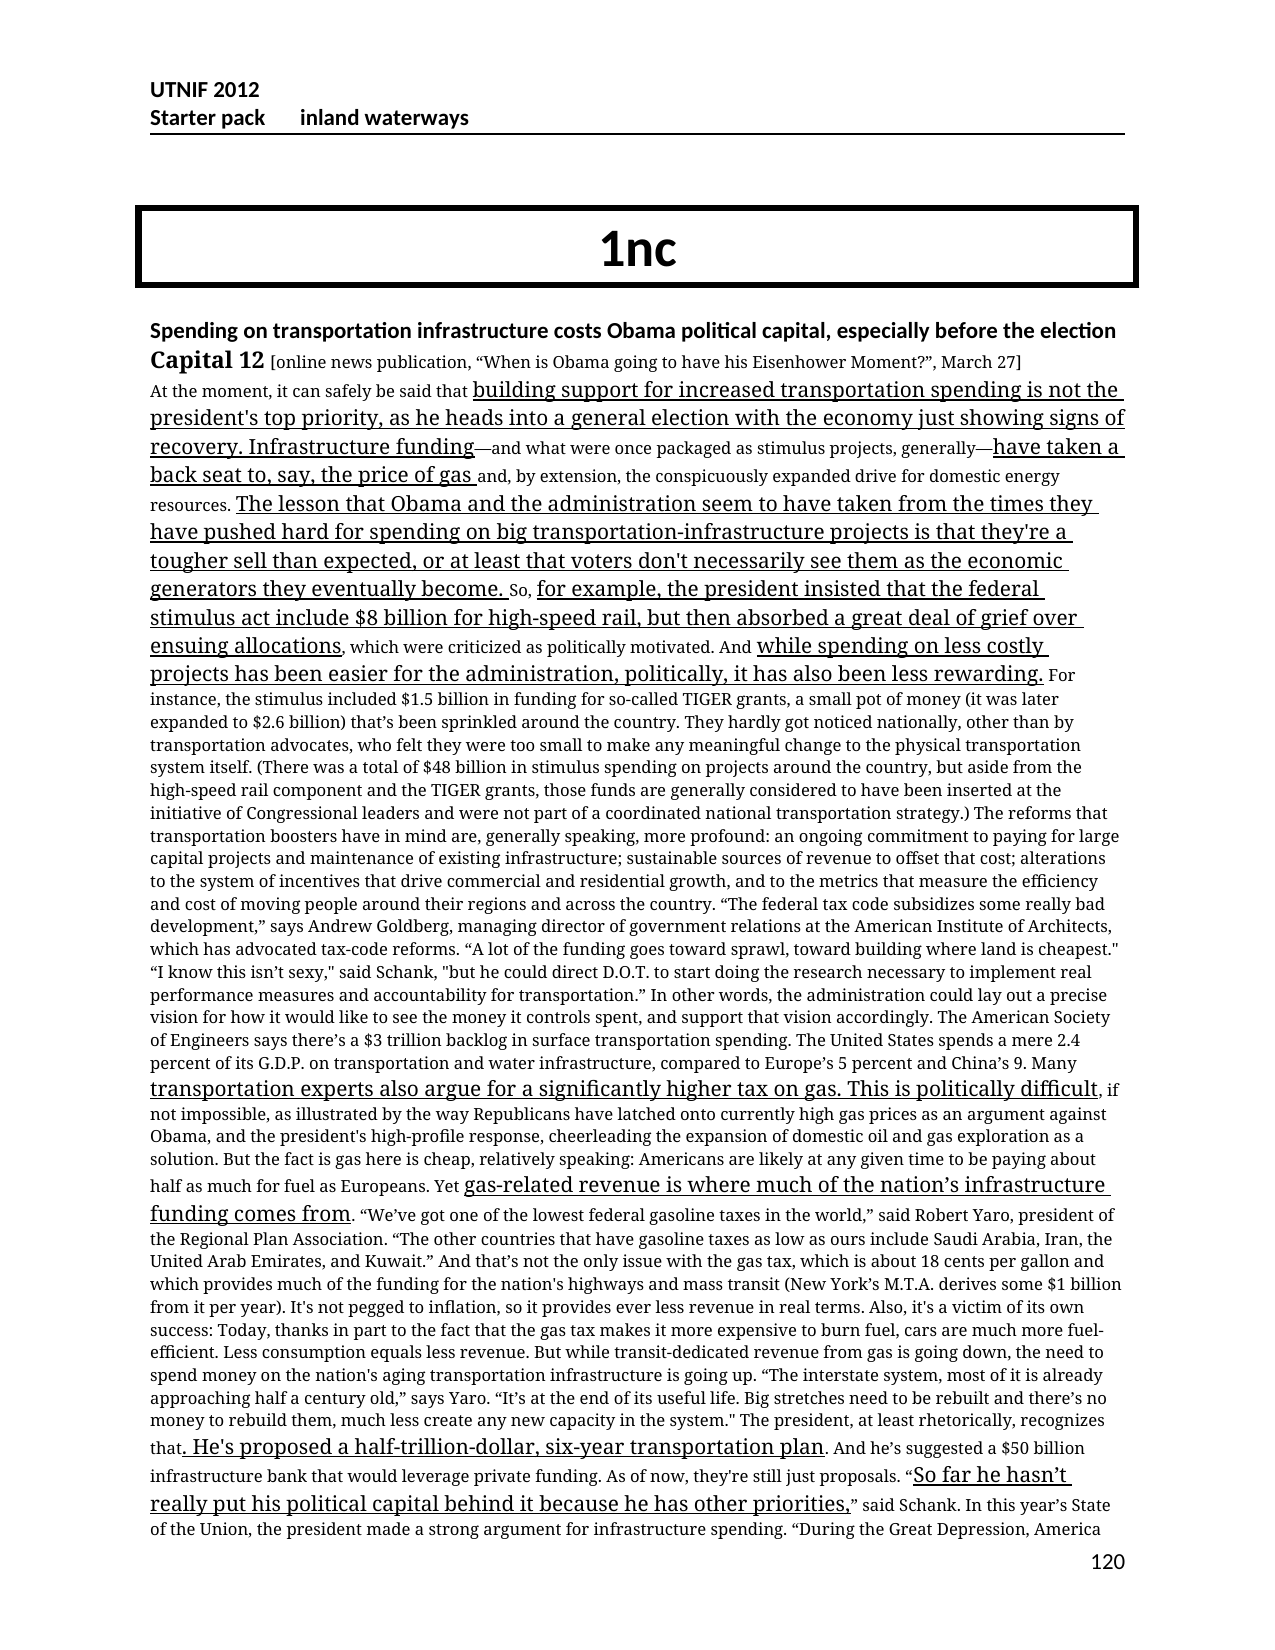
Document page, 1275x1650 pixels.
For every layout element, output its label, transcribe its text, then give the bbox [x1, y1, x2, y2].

text Spending on transportation infrastructure costs Obama political capital, especially before the election [150, 316, 1125, 344]
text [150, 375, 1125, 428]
text Capital 12 [online news publication, “When is Obama going to have his Eisenhower Moment?”, March 27] [150, 344, 1125, 375]
subtitle 1nc [142, 211, 1133, 282]
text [150, 429, 1125, 1540]
